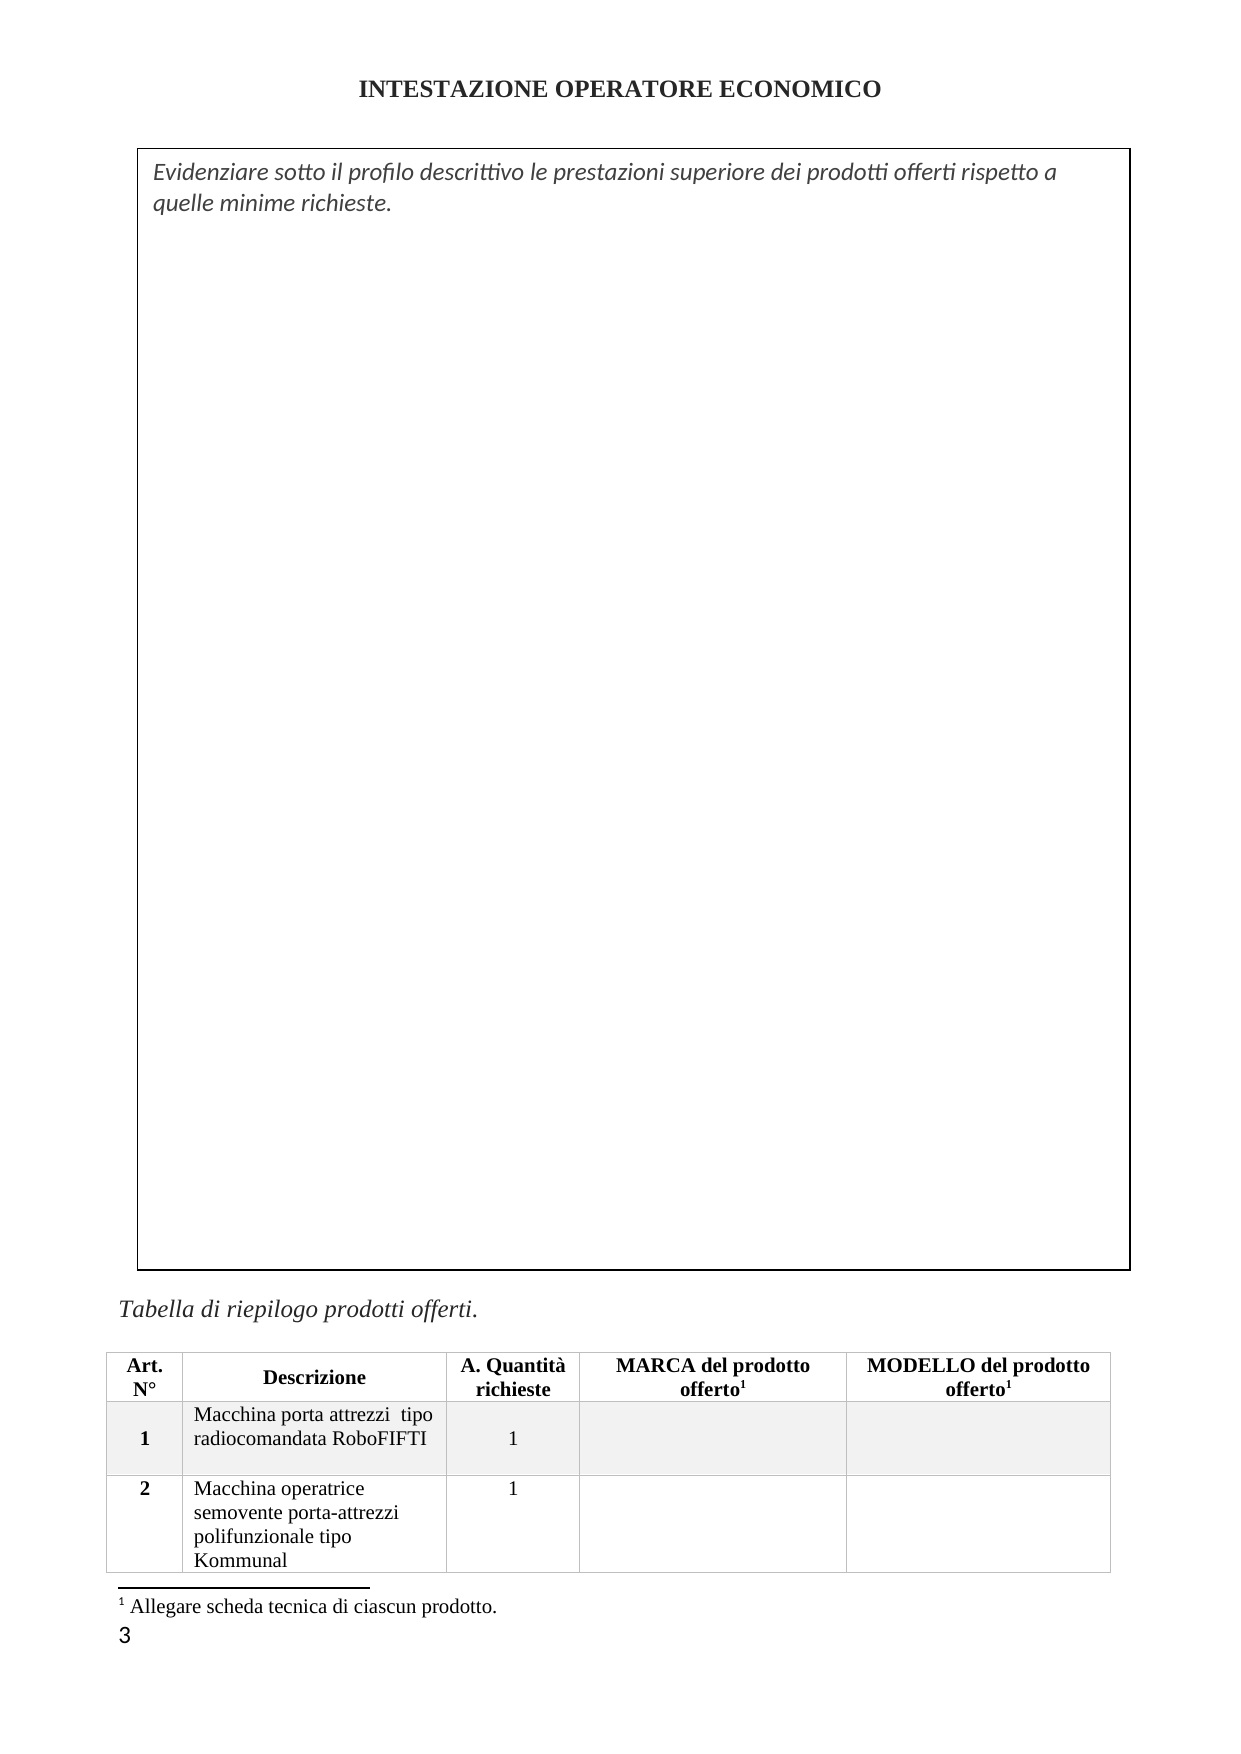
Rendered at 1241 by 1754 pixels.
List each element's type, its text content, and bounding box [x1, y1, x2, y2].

table_header Descrizione [183, 1353, 446, 1401]
table_cell 2 [107, 1476, 182, 1572]
table_cell [580, 1402, 846, 1474]
table_header MARCA del prodotto offerto [580, 1353, 846, 1401]
table_cell 1 [107, 1402, 182, 1474]
table_cell 1 [447, 1402, 579, 1474]
table_header MODELLO del prodotto offerto1 [847, 1353, 1110, 1401]
table_header Art. N° [107, 1353, 182, 1401]
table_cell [183, 1476, 446, 1572]
table_cell [580, 1476, 846, 1572]
table_cell 1 [447, 1476, 579, 1572]
table_cell [847, 1476, 1110, 1572]
text Tabella di riepilogo prodotti offerti. [118, 1294, 1122, 1323]
table_cell [847, 1402, 1110, 1474]
table_cell Macchina porta attrezzi tipo radiocomandata RoboFIFTI [183, 1402, 446, 1474]
table_header A. Quantità richieste [447, 1353, 579, 1401]
